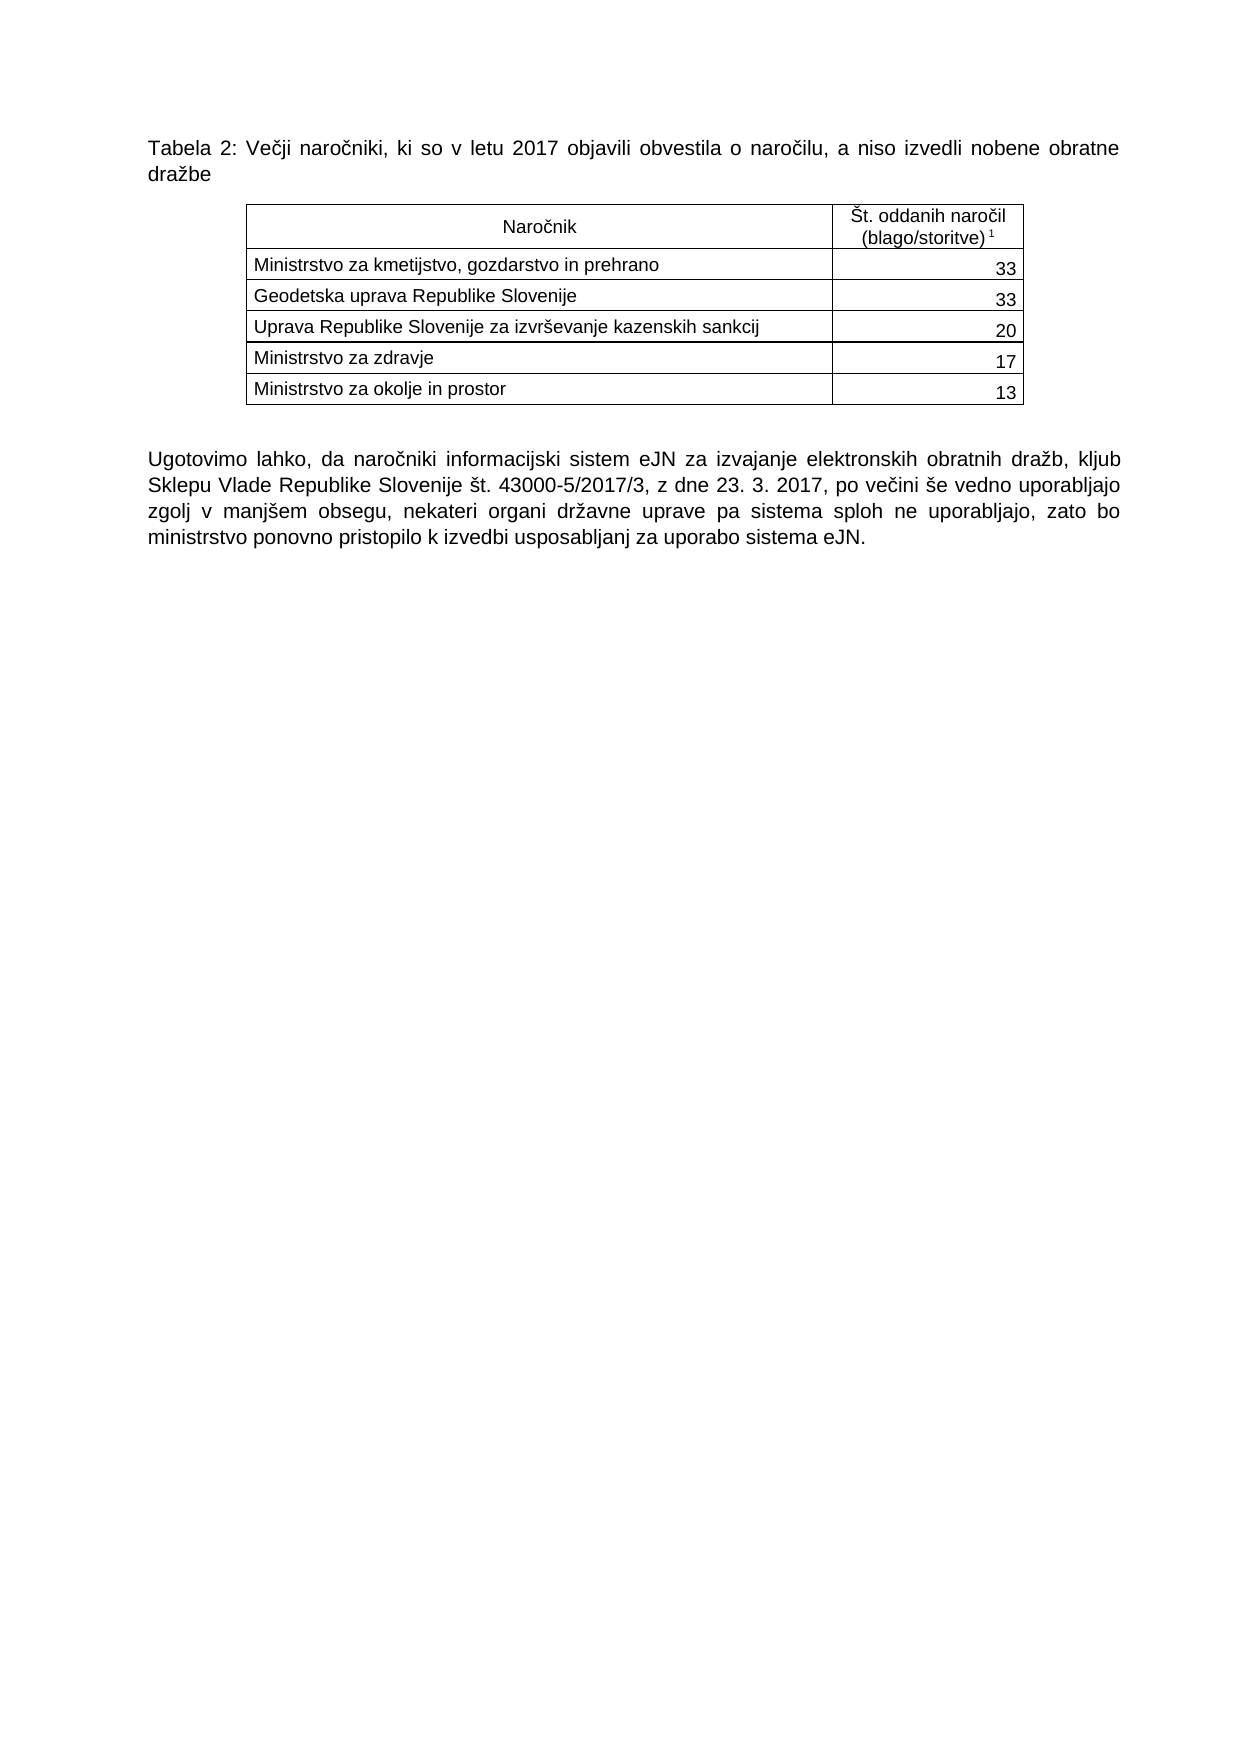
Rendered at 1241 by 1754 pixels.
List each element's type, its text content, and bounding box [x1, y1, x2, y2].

table_cell Ministrstvo za okolje in prostor [247, 374, 832, 403]
table_cell 33 [833, 249, 1023, 279]
table_cell Uprava Republike Slovenije za izvrševanje kazenskih sankcij [247, 311, 832, 341]
table_cell Geodetska uprava Republike Slovenije [247, 280, 832, 310]
table_cell 20 [833, 311, 1023, 341]
table_cell 13 [833, 374, 1023, 403]
table_cell Ministrstvo za zdravje [247, 343, 832, 372]
table_header Št. oddanih naročil (blago/storitve) 1 [833, 205, 1023, 248]
table_header Naročnik [247, 205, 832, 248]
table_cell 33 [833, 280, 1023, 310]
text Tabela 2: Večji naročniki, ki so v letu 2017 objavili obvestila o naročilu, a niso izvedli nobene obratne dražbe [148, 136, 1122, 186]
table_cell Ministrstvo za kmetijstvo, gozdarstvo in prehrano [247, 249, 832, 279]
table_cell 17 [833, 343, 1023, 372]
text Ugotovimo lahko, da naročniki informacijski sistem eJN za izvajanje elektronskih obratnih dražb, kljub Sklepu Vlade Republike Slovenije št. 43000-5/2017/3, z dne 23. 3. 2017, po večini še vedno uporabljajo zgolj v manjšem obsegu, nekateri organi državne uprave pa sistema sploh ne uporabljajo, zato bo ministrstvo ponovno pristopilo k izvedbi usposabljanj za uporabo sistema eJN. [148, 447, 1122, 548]
